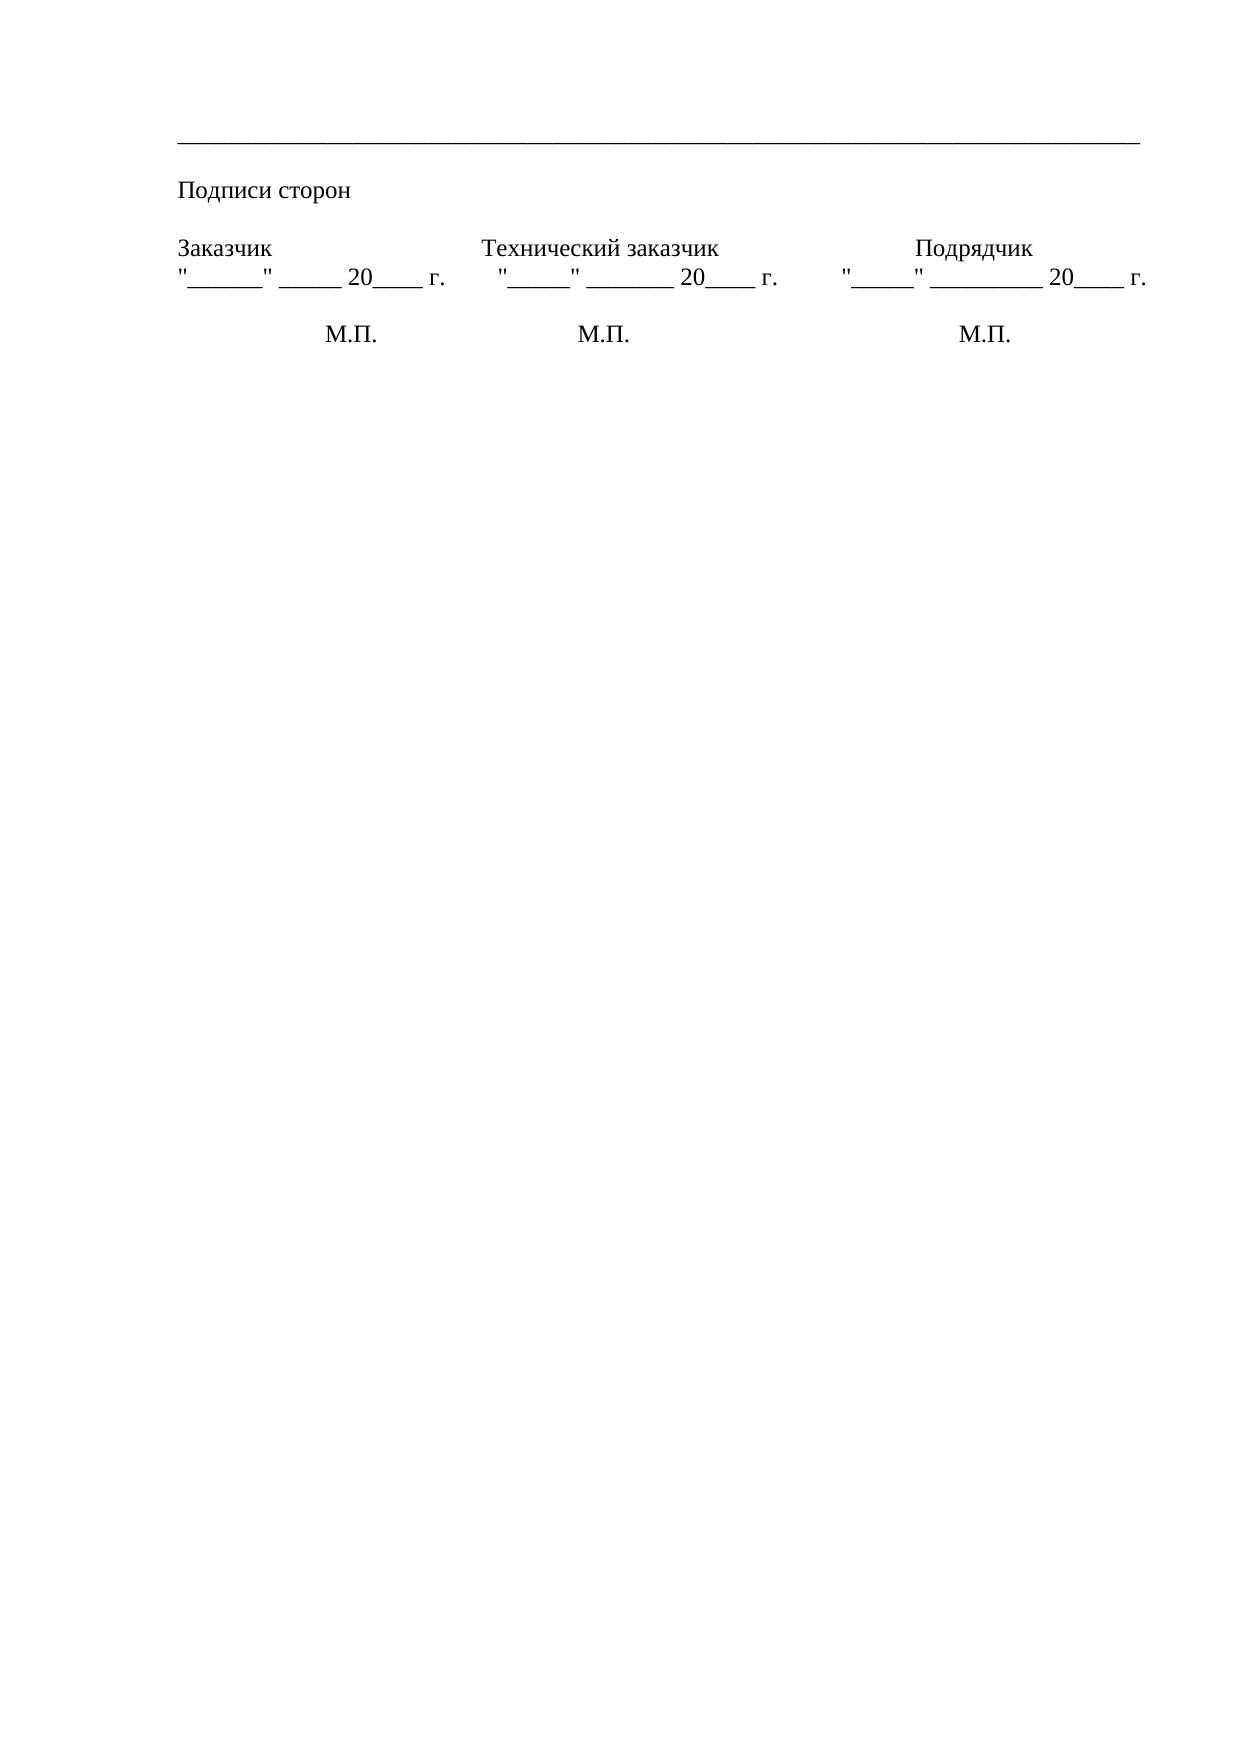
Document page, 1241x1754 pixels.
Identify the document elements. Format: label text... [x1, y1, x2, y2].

text М.П. М.П. М.П. [325, 319, 1152, 348]
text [177, 118, 1152, 147]
text "______" _____ 20____ г. "_____" _______ 20____ г. "_____" _________ 20____ г. [177, 262, 1152, 291]
text Заказчик Технический заказчик Подрядчик [177, 233, 1152, 262]
text Подписи сторон [177, 176, 1152, 204]
